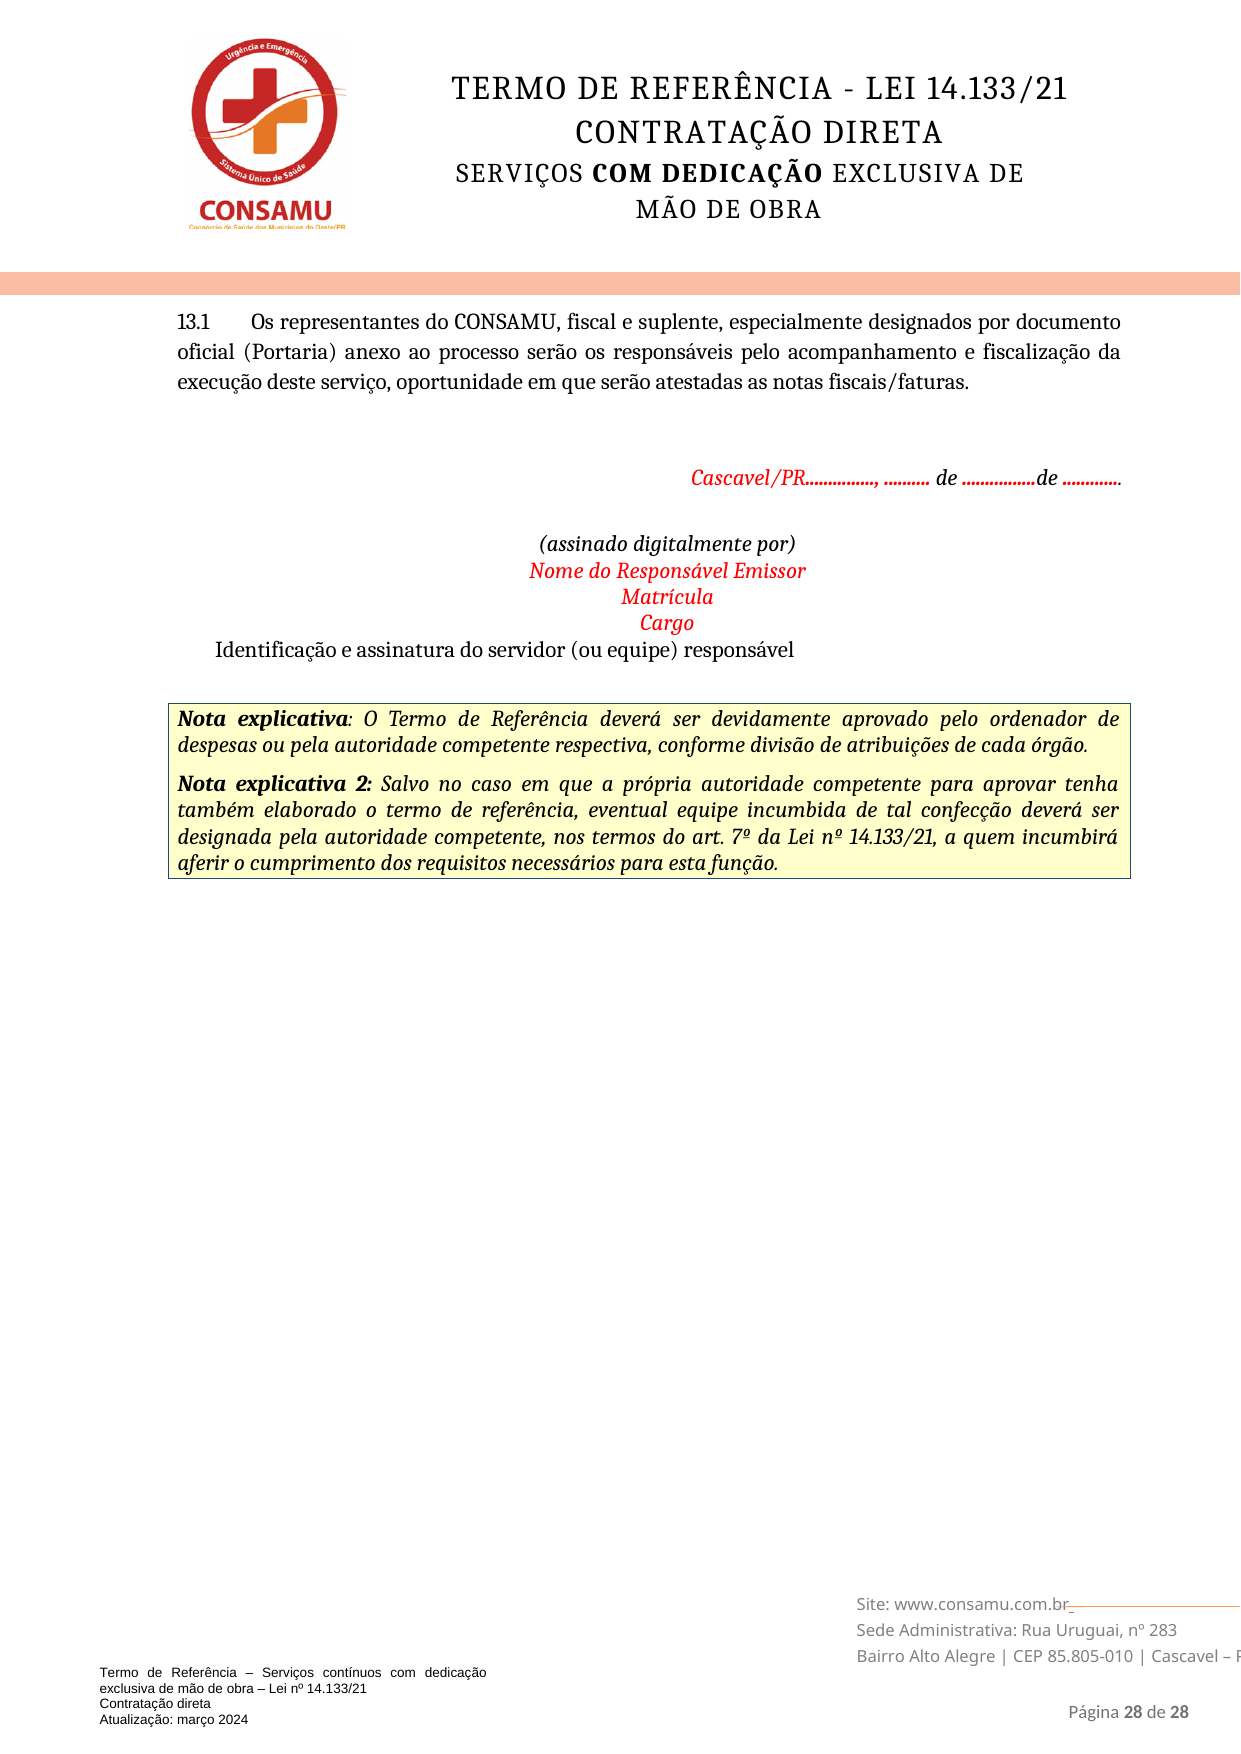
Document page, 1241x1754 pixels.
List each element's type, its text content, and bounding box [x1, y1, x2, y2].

picture [187, 36, 346, 228]
text Nota explicativa 2: Salvo no caso em que a própria autoridade competente para aprovar tenha também elaborado o termo de referência, eventual equipe incumbida de tal confecção deverá ser designada pela autoridade competente, nos termos do art. 7º da Lei nº 14.133/21, a quem incumbirá aferir o cumprimento dos requisitos necessários para esta função. [169, 768, 1130, 878]
text Matrícula [215, 584, 1122, 610]
text Nome do Responsável Emissor [215, 557, 1122, 584]
text Identificação e assinatura do servidor (ou equipe) responsável [215, 637, 1122, 663]
text Cascavel/PR..............., .......... de ................de ............. [215, 465, 1122, 492]
text Nota explicativa: O Termo de Referência deverá ser devidamente aprovado pelo ordenador de despesas ou pela autoridade competente respectiva, conforme divisão de atribuições de cada órgão. [169, 704, 1130, 758]
list Os representantes do CONSAMU, fiscal e suplente, especialmente designados por documento oficial (Portaria) anexo ao processo serão os responsáveis pelo acompanhamento e fiscalização da execução deste serviço, oportunidade em que serão atestadas as notas fiscais/faturas. [177, 309, 1122, 395]
text Cargo [215, 610, 1122, 637]
text (assinado digitalmente por) [215, 531, 1122, 557]
